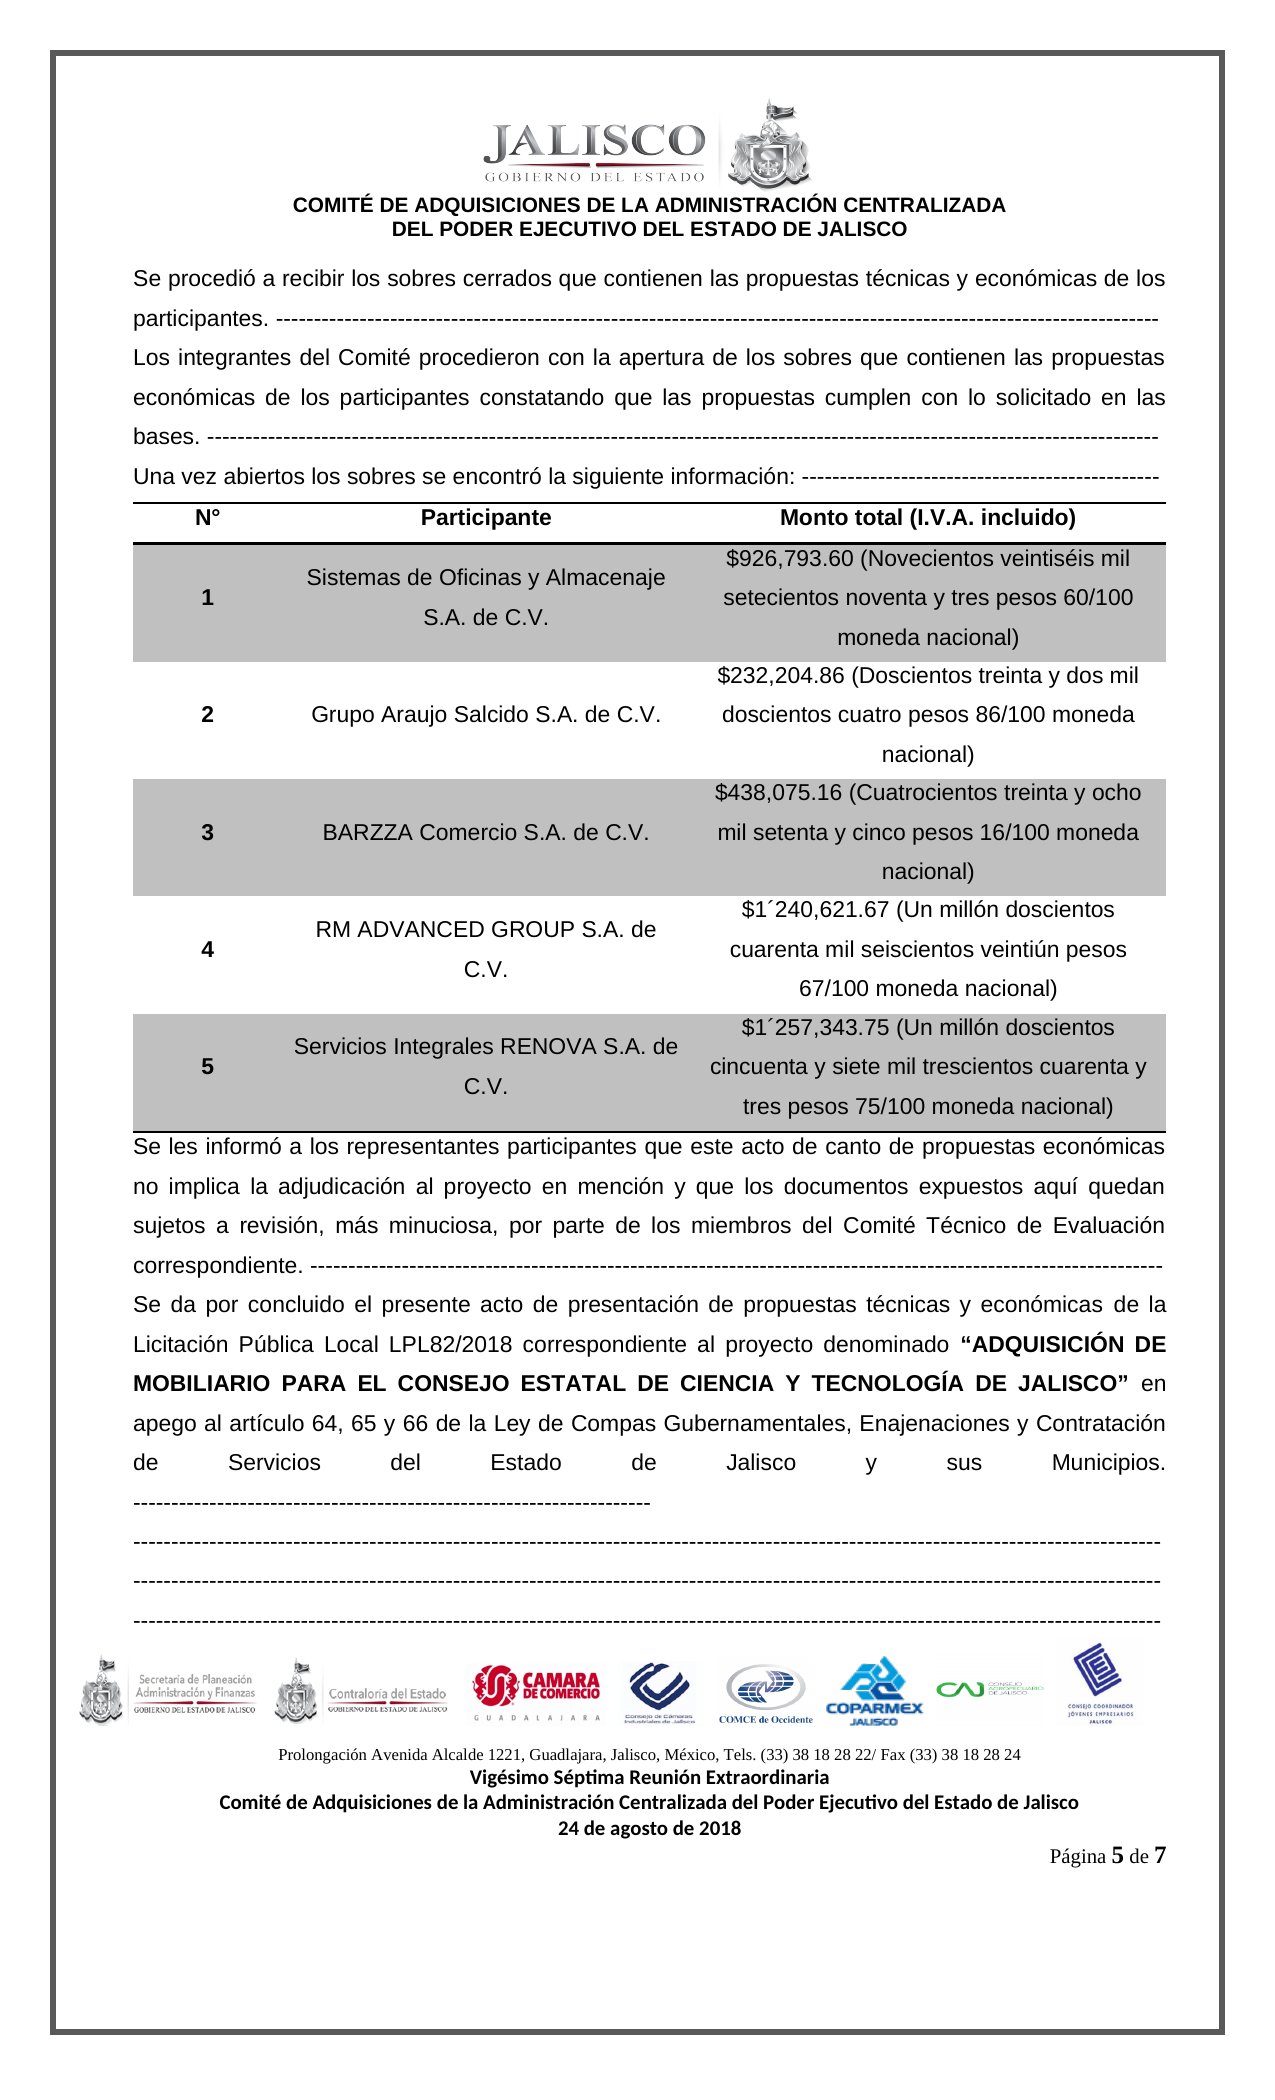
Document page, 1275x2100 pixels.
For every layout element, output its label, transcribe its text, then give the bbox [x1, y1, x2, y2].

picture [1056, 1638, 1144, 1726]
table_header Participante [282, 504, 690, 542]
picture [713, 1656, 816, 1726]
text Una vez abiertos los sobres se encontró la siguiente información: ----------------------------------------------- [133, 463, 1166, 489]
picture [826, 1655, 925, 1726]
picture [73, 1654, 262, 1726]
table_cell $926,793.60 (Novecientos veintiséis mil setecientos noventa y tres pesos 60/100 moneda nacional) [690, 545, 1166, 662]
text --------------------------------------------------------------------------------------------------------------------------------------- [133, 1567, 1166, 1594]
text --------------------------------------------------------------------------------------------------------------------------------------- [133, 1607, 1166, 1633]
text Se da por concluido el presente acto de presentación de propuestas técnicas y económicas de la Licitación Pública Local LPL82/2018 correspondiente al proyecto denominado “ADQUISICIÓN DE MOBILIARIO PARA EL CONSEJO ESTATAL DE CIENCIA Y TECNOLOGÍA DE JALISCO” en apego al artículo 64, 65 y 66 de la Ley de Compas Gubernamentales, Enajenaciones y Contratación de Servicios del Estado de Jalisco y sus Municipios. -------------------------------------------------------------------- [133, 1291, 1166, 1515]
table_cell Grupo Araujo Salcido S.A. de C.V. [282, 662, 690, 779]
text Se procedió a recibir los sobres cerrados que contienen las propuestas técnicas y económicas de los participantes. -------------------------------------------------------------------------------------------------------------------- [133, 265, 1166, 331]
table_cell 4 [133, 896, 282, 1014]
table_cell $232,204.86 (Doscientos treinta y dos mil doscientos cuatro pesos 86/100 moneda nacional) [690, 662, 1166, 779]
table_cell Servicios Integrales RENOVA S.A. de C.V. [282, 1014, 690, 1131]
table_cell $1´240,621.67 (Un millón doscientos cuarenta mil seiscientos veintiún pesos 67/100 moneda nacional) [690, 896, 1166, 1014]
table_cell RM ADVANCED GROUP S.A. de C.V. [282, 896, 690, 1014]
picture [271, 1653, 455, 1726]
picture [934, 1653, 1046, 1726]
table_cell 2 [133, 662, 282, 779]
table_cell $1´257,343.75 (Un millón doscientos cincuenta y siete mil trescientos cuarenta y tres pesos 75/100 moneda nacional) [690, 1014, 1166, 1131]
table_cell Sistemas de Oficinas y Almacenaje S.A. de C.V. [282, 545, 690, 662]
text Se les informó a los representantes participantes que este acto de canto de propuestas económicas no implica la adjudicación al proyecto en mención y que los documentos expuestos aquí quedan sujetos a revisión, más minuciosa, por parte de los miembros del Comité Técnico de Evaluación correspondiente. ---------------------------------------------------------------------------------------------------------------- [133, 1133, 1166, 1278]
table_header N° [133, 504, 282, 542]
picture [617, 1661, 704, 1726]
picture [483, 97, 816, 194]
table_cell 5 [133, 1014, 282, 1131]
text --------------------------------------------------------------------------------------------------------------------------------------- [133, 1528, 1166, 1554]
table_header Monto total (I.V.A. incluido) [690, 504, 1166, 542]
picture [465, 1663, 608, 1726]
table_cell 1 [133, 545, 282, 662]
text Los integrantes del Comité procedieron con la apertura de los sobres que contienen las propuestas económicas de los participantes constatando que las propuestas cumplen con lo solicitado en las bases. ----------------------------------------------------------------------------------------------------------------------------- [133, 344, 1166, 449]
table_cell 3 [133, 779, 282, 896]
table_cell BARZZA Comercio S.A. de C.V. [282, 779, 690, 896]
table_cell $438,075.16 (Cuatrocientos treinta y ocho mil setenta y cinco pesos 16/100 moneda nacional) [690, 779, 1166, 896]
